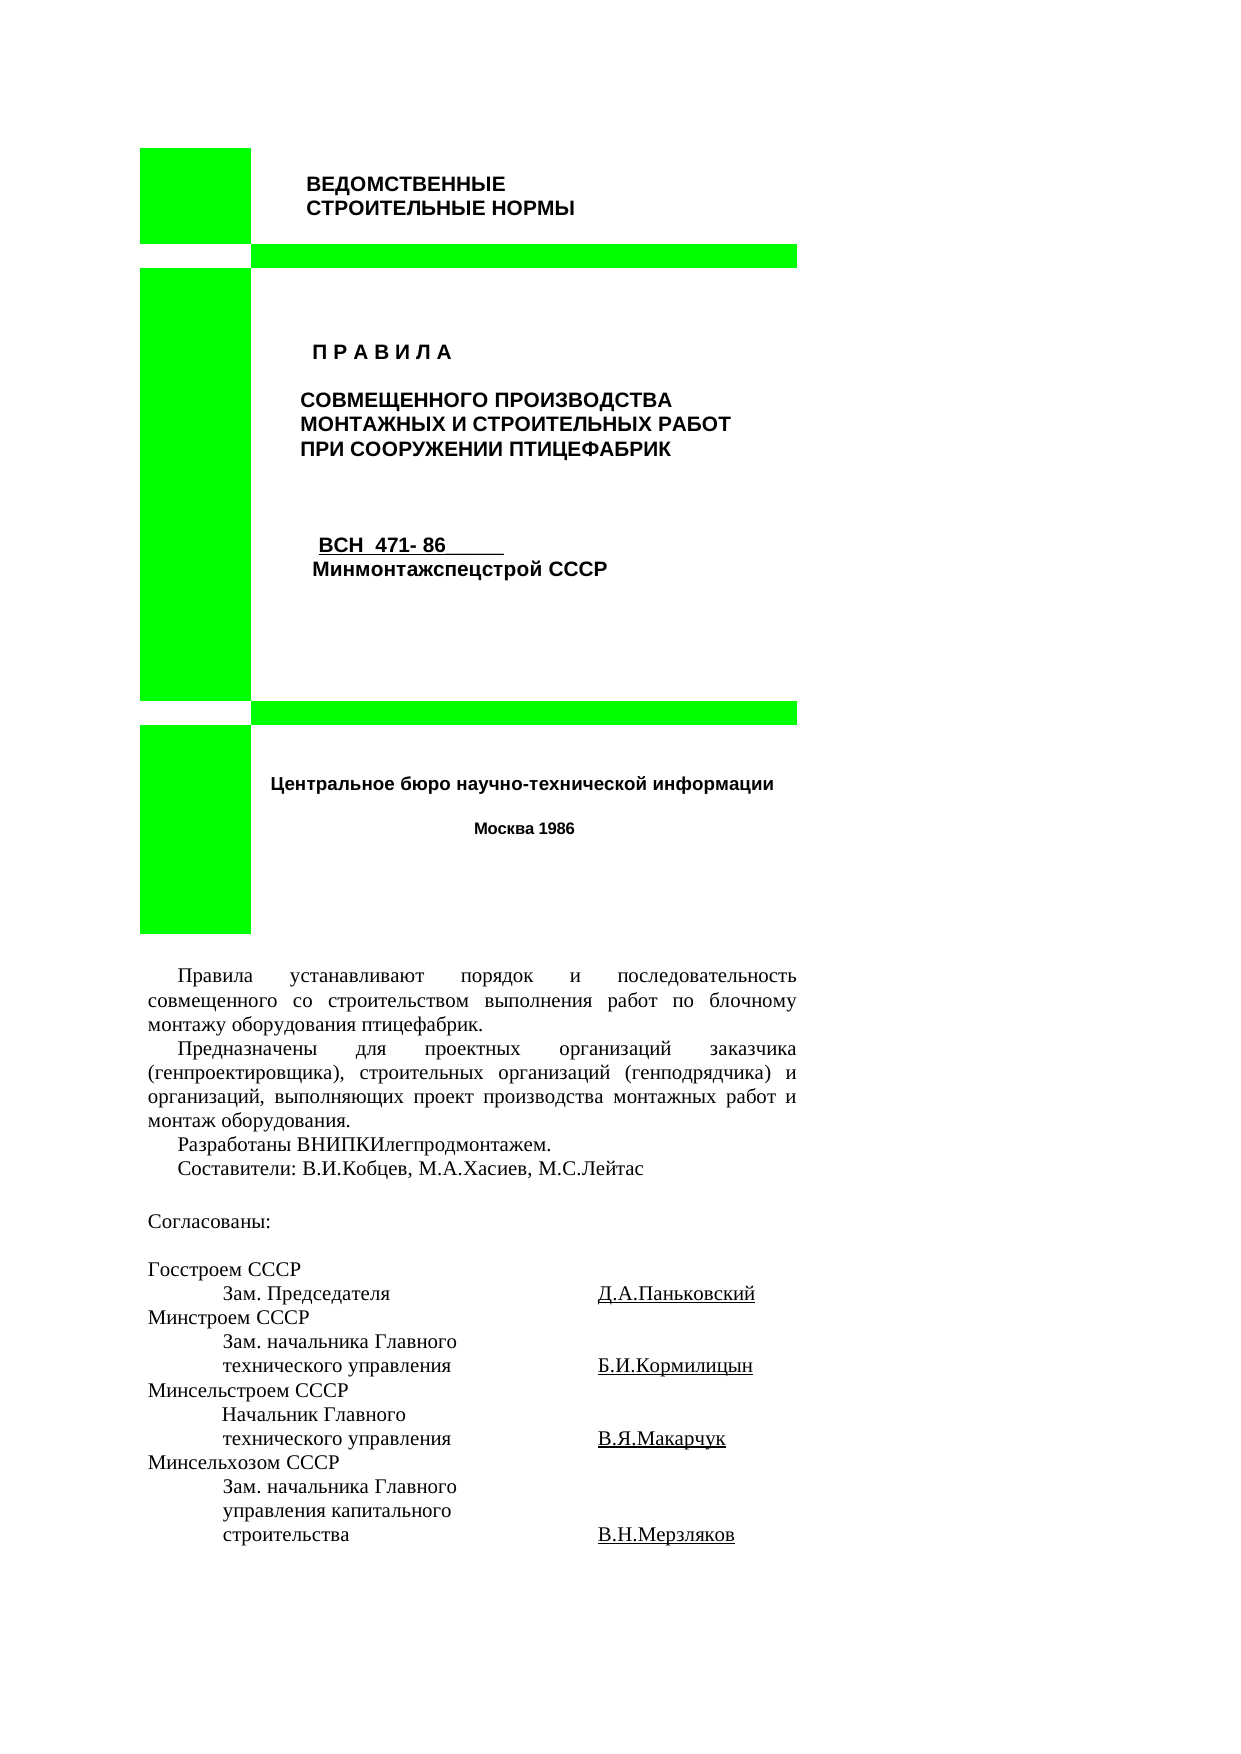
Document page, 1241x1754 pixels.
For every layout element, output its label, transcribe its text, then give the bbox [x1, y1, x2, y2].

text Правила устанавливают порядок и последовательность совмещенного со строительством выполнения работ по блочному монтажу оборудования птицефабрик. [148, 963, 797, 1036]
table_cell П Р А В И Л А СОВМЕЩЕННОГО ПРОИЗВОДСТВА МОНТАЖНЫХ И СТРОИТЕЛЬНЫХ РАБОТ ПРИ СООРУЖЕНИИ ПТИЦЕФАБРИК ВСН 471- 86_____ Минмонтажспецстрой СССР [251, 268, 797, 701]
text строительства В.Н.Мерзляков [223, 1522, 797, 1546]
table_cell [140, 268, 251, 701]
table_cell [140, 244, 251, 268]
table_cell [140, 725, 251, 934]
table_cell [251, 244, 797, 268]
text Составители: В.И.Кобцев, М.А.Хасиев, М.С.Лейтас [148, 1156, 797, 1180]
text Зам. Председателя Д.А.Паньковский [223, 1281, 797, 1305]
text Минсельстроем СССР [148, 1377, 797, 1401]
text Минсельхозом СССР [148, 1449, 797, 1474]
text технического управления В.Я.Макарчук [223, 1426, 797, 1449]
table_cell [251, 701, 797, 725]
text Зам. начальника Главного [223, 1474, 797, 1498]
text Предназначены для проектных организаций заказчика (генпроектировщика), строительных организаций (генподрядчика) и организаций, выполняющих проект производства монтажных работ и монтаж оборудования. [148, 1036, 797, 1132]
text Минстроем СССР [148, 1305, 797, 1329]
text Зам. начальника Главного [223, 1329, 797, 1353]
text управления капитального [223, 1498, 797, 1522]
text технического управления Б.И.Кормилицын [223, 1353, 797, 1377]
text Согласованы: [148, 1209, 797, 1233]
text Разработаны ВНИПКИлегпродмонтажем. [148, 1132, 797, 1156]
text Начальник Главного [222, 1401, 797, 1426]
table_header [140, 148, 251, 244]
table_header ВЕДОМСТВЕННЫЕ СТРОИТЕЛЬНЫЕ НОРМЫ [251, 148, 797, 244]
table_cell Центральное бюро научно-технической информации Москва 1986 [251, 725, 797, 934]
text Госстроем СССР [148, 1257, 797, 1281]
table_cell [140, 701, 251, 725]
